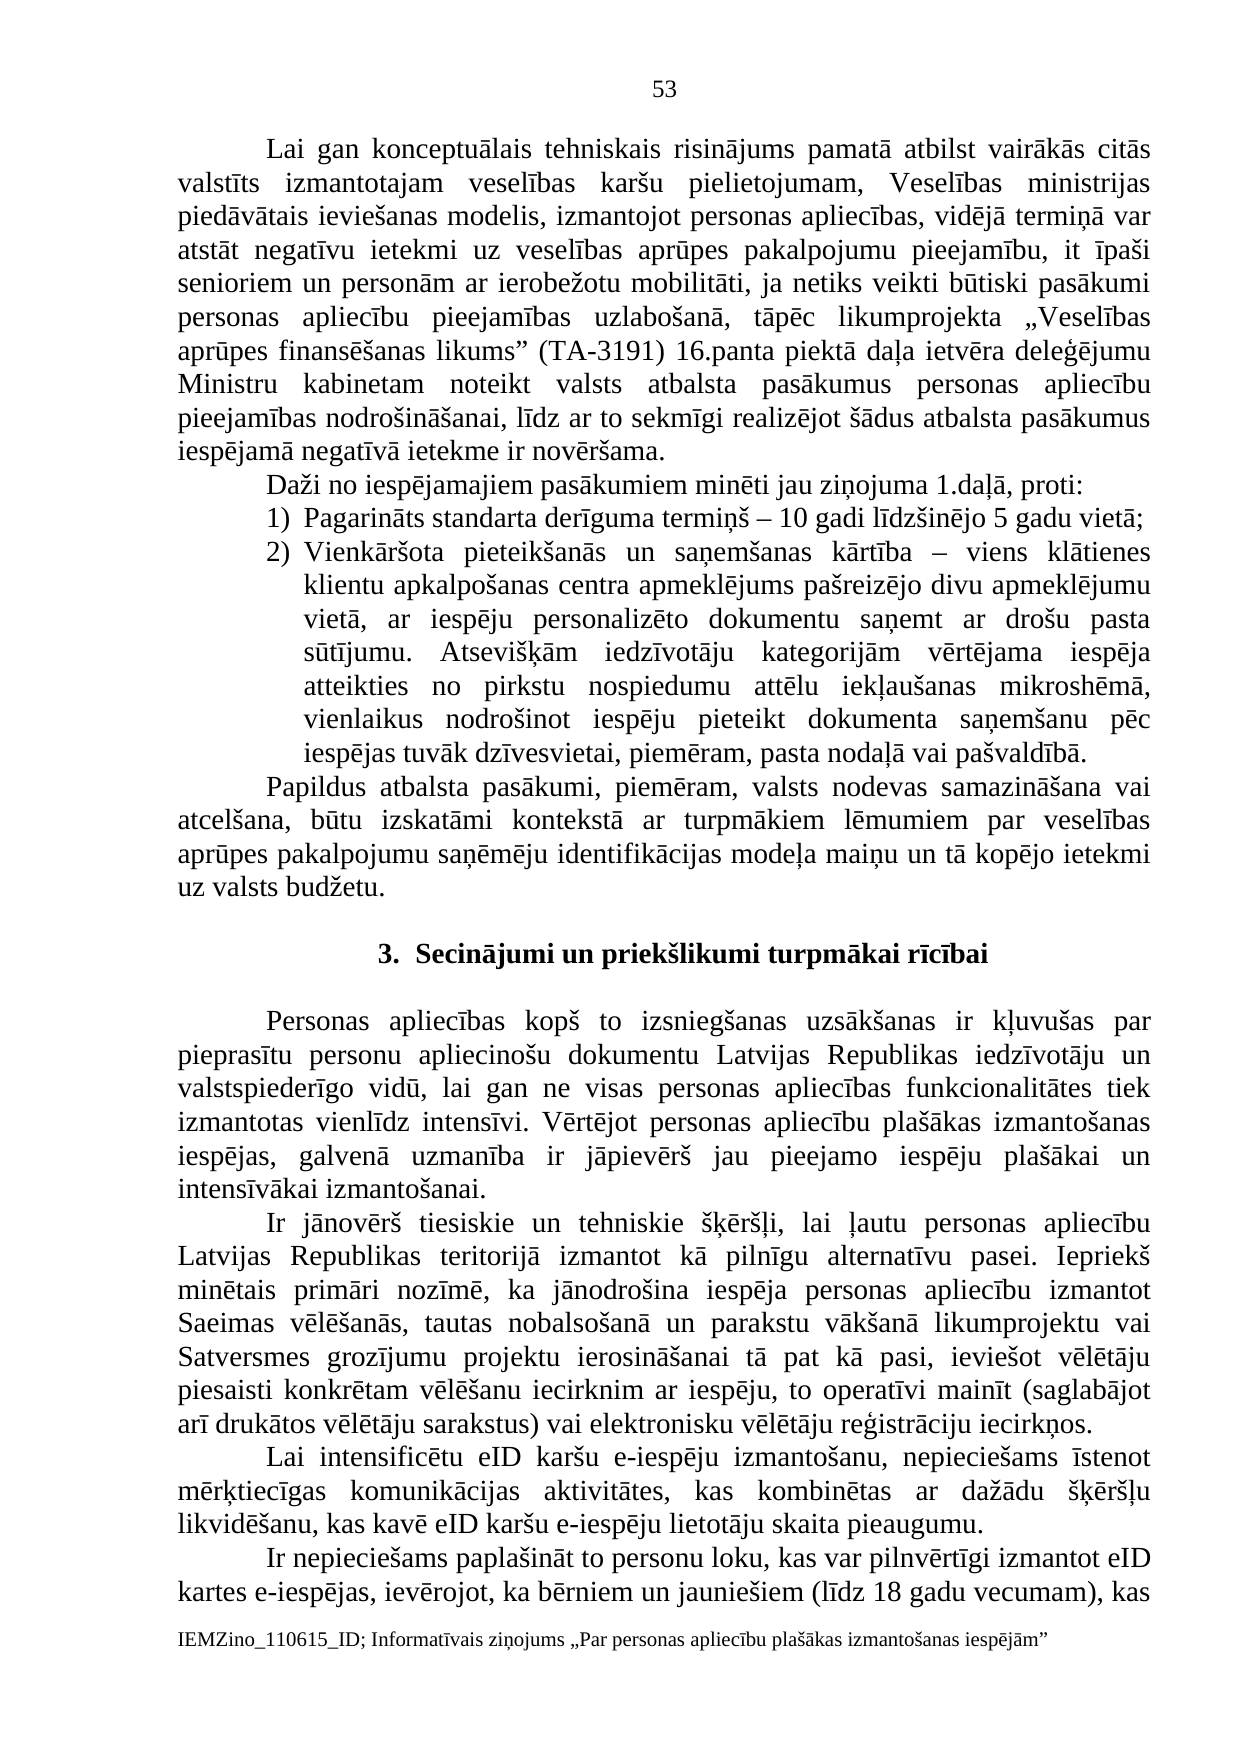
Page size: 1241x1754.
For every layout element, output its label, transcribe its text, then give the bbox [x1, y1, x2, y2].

text Lai gan konceptuālais tehniskais risinājums pamatā atbilst vairākās citās valstīts izmantotajam veselības karšu pielietojumam, Veselības ministrijas piedāvātais ieviešanas modelis, izmantojot personas apliecības, vidējā termiņā var atstāt negatīvu ietekmi uz veselības aprūpes pakalpojumu pieejamību, it īpaši senioriem un personām ar ierobežotu mobilitāti, ja netiks veikti būtiski pasākumi personas apliecību pieejamības uzlabošanā, tāpēc likumprojekta „Veselības aprūpes finansēšanas likums” (TA-3191) 16.panta piektā daļa ietvēra deleģējumu Ministru kabinetam noteikt valsts atbalsta pasākumus personas apliecību pieejamības nodrošināšanai, līdz ar to sekmīgi realizējot šādus atbalsta pasākumus iespējamā negatīvā ietekme ir novēršama. [177, 131, 1152, 467]
list Vienkāršota pieteikšanās un saņemšanas kārtība – viens klātienes klientu apkalpošanas centra apmeklējums pašreizējo divu apmeklējumu vietā, ar iespēju personalizēto dokumentu saņemt ar drošu pasta sūtījumu. Atsevišķām iedzīvotāju kategorijām vērtējama iespēja atteikties no pirkstu nospiedumu attēlu iekļaušanas mikroshēmā, vienlaikus nodrošinot iespēju pieteikt dokumenta saņemšanu pēc iespējas tuvāk dzīvesvietai, piemēram, pasta nodaļā vai pašvaldībā. [266, 534, 1152, 769]
text Personas apliecības kopš to izsniegšanas uzsākšanas ir kļuvušas par pieprasītu personu apliecinošu dokumentu Latvijas Republikas iedzīvotāju un valstspiederīgo vidū, lai gan ne visas personas apliecības funkcionalitātes tiek izmantotas vienlīdz intensīvi. Vērtējot personas apliecību plašākas izmantošanas iespējas, galvenā uzmanība ir jāpievērš jau pieejamo iespēju plašākai un intensīvākai izmantošanai. [177, 1003, 1152, 1205]
text Lai intensificētu eID karšu e-iespēju izmantošanu, nepieciešams īstenot mērķtiecīgas komunikācijas aktivitātes, kas kombinētas ar dažādu šķēršļu likvidēšanu, kas kavē eID karšu e-iespēju lietotāju skaita pieaugumu. [177, 1439, 1152, 1540]
text Daži no iespējamajiem pasākumiem minēti jau ziņojuma 1.daļā, proti: [177, 467, 1152, 500]
list Secinājumi un priekšlikumi turpmākai rīcībai [215, 936, 1152, 970]
text Ir jānovērš tiesiskie un tehniskie šķēršļi, lai ļautu personas apliecību Latvijas Republikas teritorijā izmantot kā pilnīgu alternatīvu pasei. Iepriekš minētais primāri nozīmē, ka jānodrošina iespēja personas apliecību izmantot Saeimas vēlēšanās, tautas nobalsošanā un parakstu vākšanā likumprojektu vai Satversmes grozījumu projektu ierosināšanai tā pat kā pasi, ieviešot vēlētāju piesaisti konkrētam vēlēšanu iecirknim ar iespēju, to operatīvi mainīt (saglabājot arī drukātos vēlētāju sarakstus) vai elektronisku vēlētāju reģistrāciju iecirkņos. [177, 1205, 1152, 1439]
list Pagarināts standarta derīguma termiņš – 10 gadi līdzšinējo 5 gadu vietā; [266, 500, 1152, 534]
text Papildus atbalsta pasākumi, piemēram, valsts nodevas samazināšana vai atcelšana, būtu izskatāmi kontekstā ar turpmākiem lēmumiem par veselības aprūpes pakalpojumu saņēmēju identifikācijas modeļa maiņu un tā kopējo ietekmi uz valsts budžetu. [177, 769, 1152, 903]
